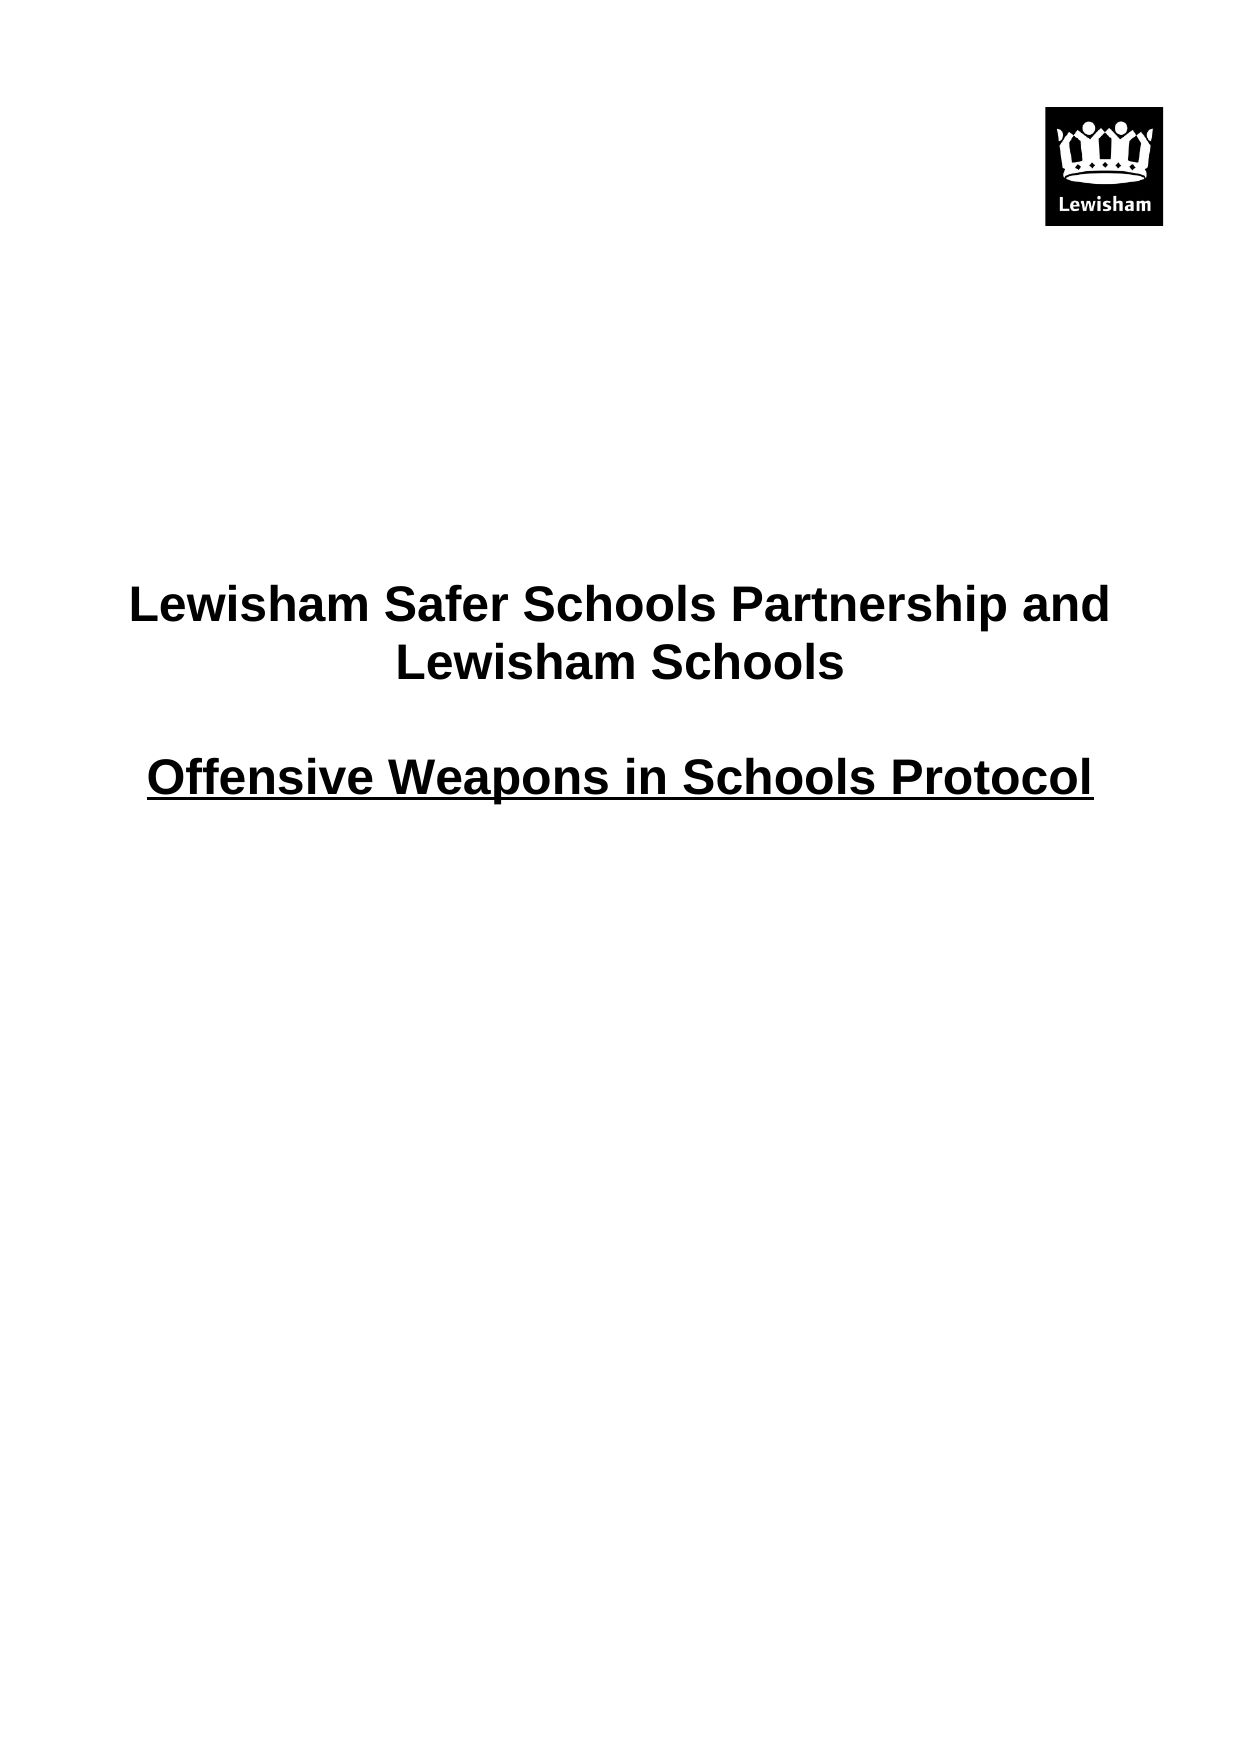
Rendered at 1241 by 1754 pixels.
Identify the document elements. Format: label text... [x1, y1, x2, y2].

picture [1045, 107, 1164, 226]
title Lewisham Safer Schools Partnership and Lewisham Schools [75, 574, 1165, 689]
title Offensive Weapons in Schools Protocol [75, 747, 1165, 804]
